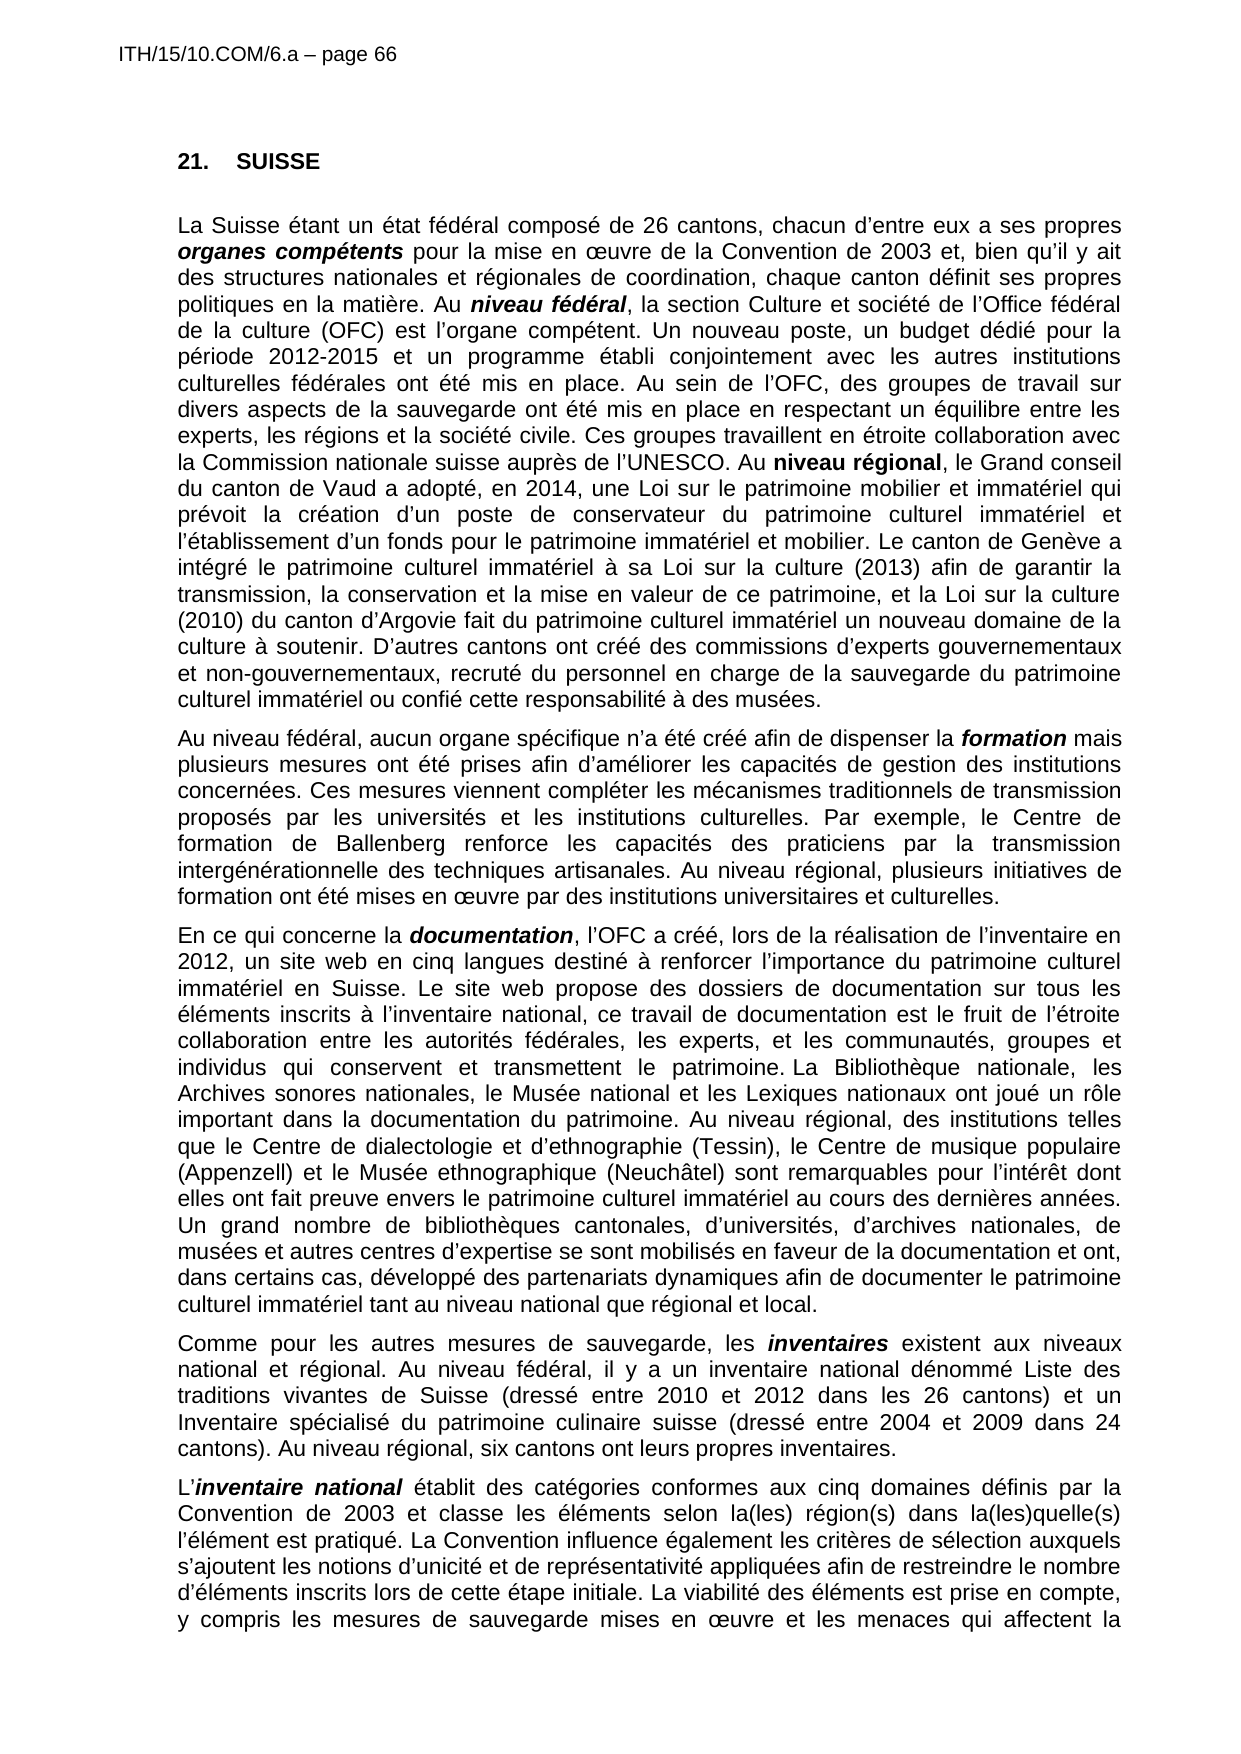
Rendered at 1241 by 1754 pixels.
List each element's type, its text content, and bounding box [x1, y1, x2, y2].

list SUISSE [177, 148, 1122, 174]
text La Suisse étant un état fédéral composé de 26 cantons, chacun d’entre eux a ses propres organes compétents pour la mise en œuvre de la Convention de 2003 et, bien qu’il y ait des structures nationales et régionales de coordination, chaque canton définit ses propres politiques en la matière. Au niveau fédéral, la section Culture et société de l’Office fédéral de la culture (OFC) est l’organe compétent. Un nouveau poste, un budget dédié pour la période 2012-2015 et un programme établi conjointement avec les autres institutions culturelles fédérales ont été mis en place. Au sein de l’OFC, des groupes de travail sur divers aspects de la sauvegarde ont été mis en place en respectant un équilibre entre les experts, les régions et la société civile. Ces groupes travaillent en étroite collaboration avec la Commission nationale suisse auprès de l’UNESCO. Au niveau régional, le Grand conseil du canton de Vaud a adopté, en 2014, une Loi sur le patrimoine mobilier et immatériel qui prévoit la création d’un poste de conservateur du patrimoine culturel immatériel et l’établissement d’un fonds pour le patrimoine immatériel et mobilier. Le canton de Genève a intégré le patrimoine culturel immatériel à sa Loi sur la culture (2013) afin de garantir la transmission, la conservation et la mise en valeur de ce patrimoine, et la Loi sur la culture (2010) du canton d’Argovie fait du patrimoine culturel immatériel un nouveau domaine de la culture à soutenir. D’autres cantons ont créé des commissions d’experts gouvernementaux et non-gouvernementaux, recruté du personnel en charge de la sauvegarde du patrimoine culturel immatériel ou confié cette responsabilité à des musées. [177, 212, 1122, 712]
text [177, 1474, 1122, 1632]
text En ce qui concerne la documentation, l’OFC a créé, lors de la réalisation de l’inventaire en 2012, un site web en cinq langues destiné à renforcer l’importance du patrimoine culturel immatériel en Suisse. Le site web propose des dossiers de documentation sur tous les éléments inscrits à l’inventaire national, ce travail de documentation est le fruit de l’étroite collaboration entre les autorités fédérales, les experts, et les communautés, groupes et individus qui conservent et transmettent le patrimoine. La Bibliothèque nationale, les Archives sonores nationales, le Musée national et les Lexiques nationaux ont joué un rôle important dans la documentation du patrimoine. Au niveau régional, des institutions telles que le Centre de dialectologie et d’ethnographie (Tessin), le Centre de musique populaire (Appenzell) et le Musée ethnographique (Neuchâtel) sont remarquables pour l’intérêt dont elles ont fait preuve envers le patrimoine culturel immatériel au cours des dernières années. Un grand nombre de bibliothèques cantonales, d’universités, d’archives nationales, de musées et autres centres d’expertise se sont mobilisés en faveur de la documentation et ont, dans certains cas, développé des partenariats dynamiques afin de documenter le patrimoine culturel immatériel tant au niveau national que régional et local. [177, 922, 1122, 1317]
text Comme pour les autres mesures de sauvegarde, les inventaires existent aux niveaux national et régional. Au niveau fédéral, il y a un inventaire national dénommé Liste des traditions vivantes de Suisse (dressé entre 2010 et 2012 dans les 26 cantons) et un Inventaire spécialisé du patrimoine culinaire suisse (dressé entre 2004 et 2009 dans 24 cantons). Au niveau régional, six cantons ont leurs propres inventaires. [177, 1329, 1122, 1461]
text Au niveau fédéral, aucun organe spécifique n’a été créé afin de dispenser la formation mais plusieurs mesures ont été prises afin d’améliorer les capacités de gestion des institutions concernées. Ces mesures viennent compléter les mécanismes traditionnels de transmission proposés par les universités et les institutions culturelles. Par exemple, le Centre de formation de Ballenberg renforce les capacités des praticiens par la transmission intergénérationnelle des techniques artisanales. Au niveau régional, plusieurs initiatives de formation ont été mises en œuvre par des institutions universitaires et culturelles. [177, 725, 1122, 909]
